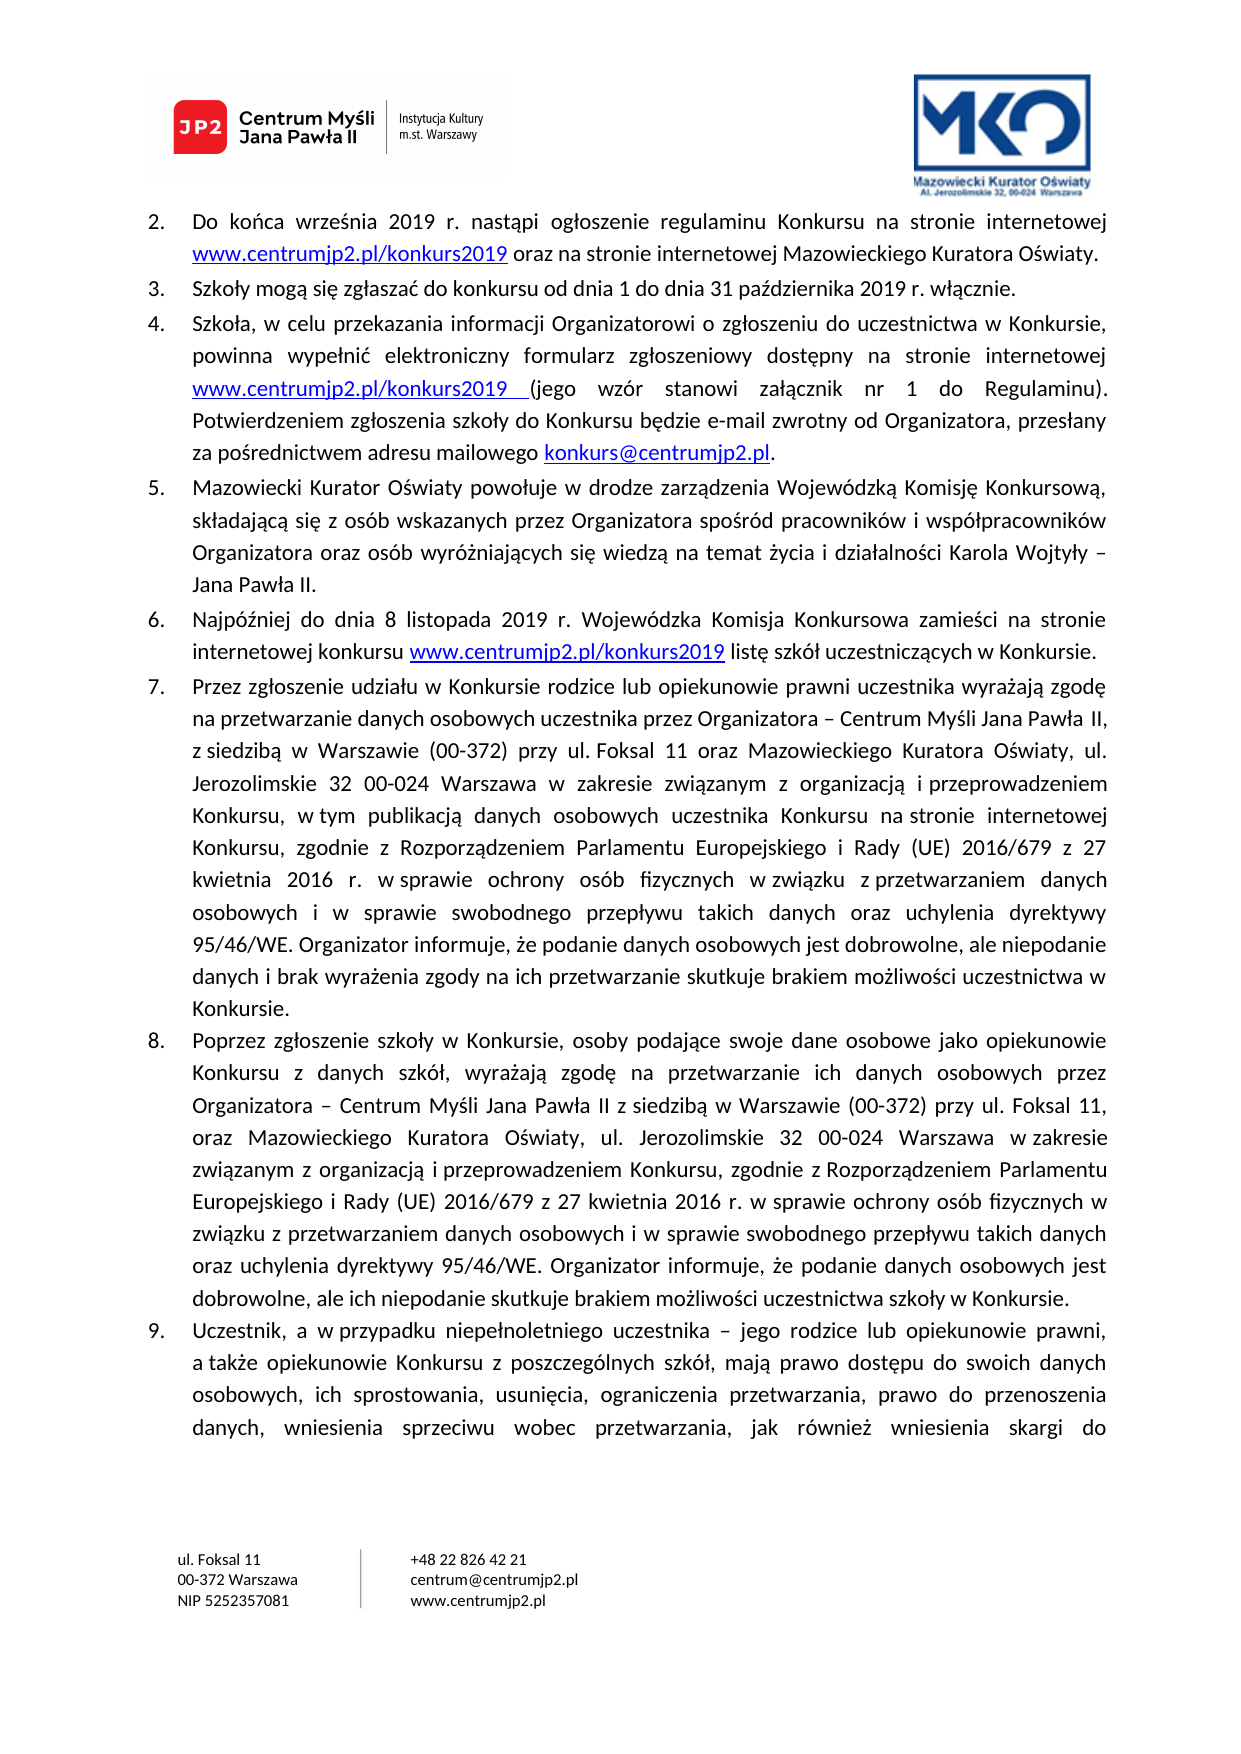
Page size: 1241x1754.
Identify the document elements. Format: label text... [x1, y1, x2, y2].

list Do końca września 2019 r. nastąpi ogłoszenie regulaminu Konkursu na stronie internetowej www.centrumjp2.pl/konkurs2019 oraz na stronie internetowej Mazowieckiego Kuratora Oświaty. [148, 207, 1108, 267]
picture [147, 73, 507, 181]
list Mazowiecki Kurator Oświaty powołuje w drodze zarządzenia Wojewódzką Komisję Konkursową, składającą się z osób wskazanych przez Organizatora spośród pracowników i współpracowników Organizatora oraz osób wyróżniających się wiedzą na temat życia i działalności Karola Wojtyły – Jana Pawła II. [148, 473, 1108, 598]
list Szkoły mogą się zgłaszać do konkursu od dnia 1 do dnia 31 października 2019 r. włącznie. [148, 274, 1108, 302]
picture [912, 73, 1090, 196]
list Szkoła, w celu przekazania informacji Organizatorowi o zgłoszeniu do uczestnictwa w Konkursie, powinna wypełnić elektroniczny formularz zgłoszeniowy dostępny na stronie internetowej www.centrumjp2.pl/konkurs2019 (jego wzór stanowi załącznik nr 1 do Regulaminu). Potwierdzeniem zgłoszenia szkoły do Konkursu będzie e-mail zwrotny od Organizatora, przesłany za pośrednictwem adresu mailowego konkurs@centrumjp2.pl. [148, 309, 1108, 467]
list Przez zgłoszenie udziału w Konkursie rodzice lub opiekunowie prawni uczestnika wyrażają zgodę na przetwarzanie danych osobowych uczestnika przez Organizatora – Centrum Myśli Jana Pawła II, z siedzibą w Warszawie (00-372) przy ul. Foksal 11 oraz Mazowieckiego Kuratora Oświaty, ul. Jerozolimskie 32 00-024 Warszawa w zakresie związanym z organizacją i przeprowadzeniem Konkursu, w tym publikacją danych osobowych uczestnika Konkursu na stronie internetowej Konkursu, zgodnie z Rozporządzeniem Parlamentu Europejskiego i Rady (UE) 2016/679 z 27 kwietnia 2016 r. w sprawie ochrony osób fizycznych w związku z przetwarzaniem danych osobowych i w sprawie swobodnego przepływu takich danych oraz uchylenia dyrektywy 95/46/WE. Organizator informuje, że podanie danych osobowych jest dobrowolne, ale niepodanie danych i brak wyrażenia zgody na ich przetwarzanie skutkuje brakiem możliwości uczestnictwa w Konkursie. [148, 672, 1108, 1022]
list Poprzez zgłoszenie szkoły w Konkursie, osoby podające swoje dane osobowe jako opiekunowie Konkursu z danych szkół, wyrażają zgodę na przetwarzanie ich danych osobowych przez Organizatora – Centrum Myśli Jana Pawła II z siedzibą w Warszawie (00-372) przy ul. Foksal 11, oraz Mazowieckiego Kuratora Oświaty, ul. Jerozolimskie 32 00-024 Warszawa w zakresie związanym z organizacją i przeprowadzeniem Konkursu, zgodnie z Rozporządzeniem Parlamentu Europejskiego i Rady (UE) 2016/679 z 27 kwietnia 2016 r. w sprawie ochrony osób fizycznych w związku z przetwarzaniem danych osobowych i w sprawie swobodnego przepływu takich danych oraz uchylenia dyrektywy 95/46/WE. Organizator informuje, że podanie danych osobowych jest dobrowolne, ale ich niepodanie skutkuje brakiem możliwości uczestnictwa szkoły w Konkursie. [148, 1026, 1108, 1312]
list Najpóźniej do dnia 8 listopada 2019 r. Wojewódzka Komisja Konkursowa zamieści na stronie internetowej konkursu www.centrumjp2.pl/konkurs2019 listę szkół uczestniczących w Konkursie. [148, 605, 1108, 665]
